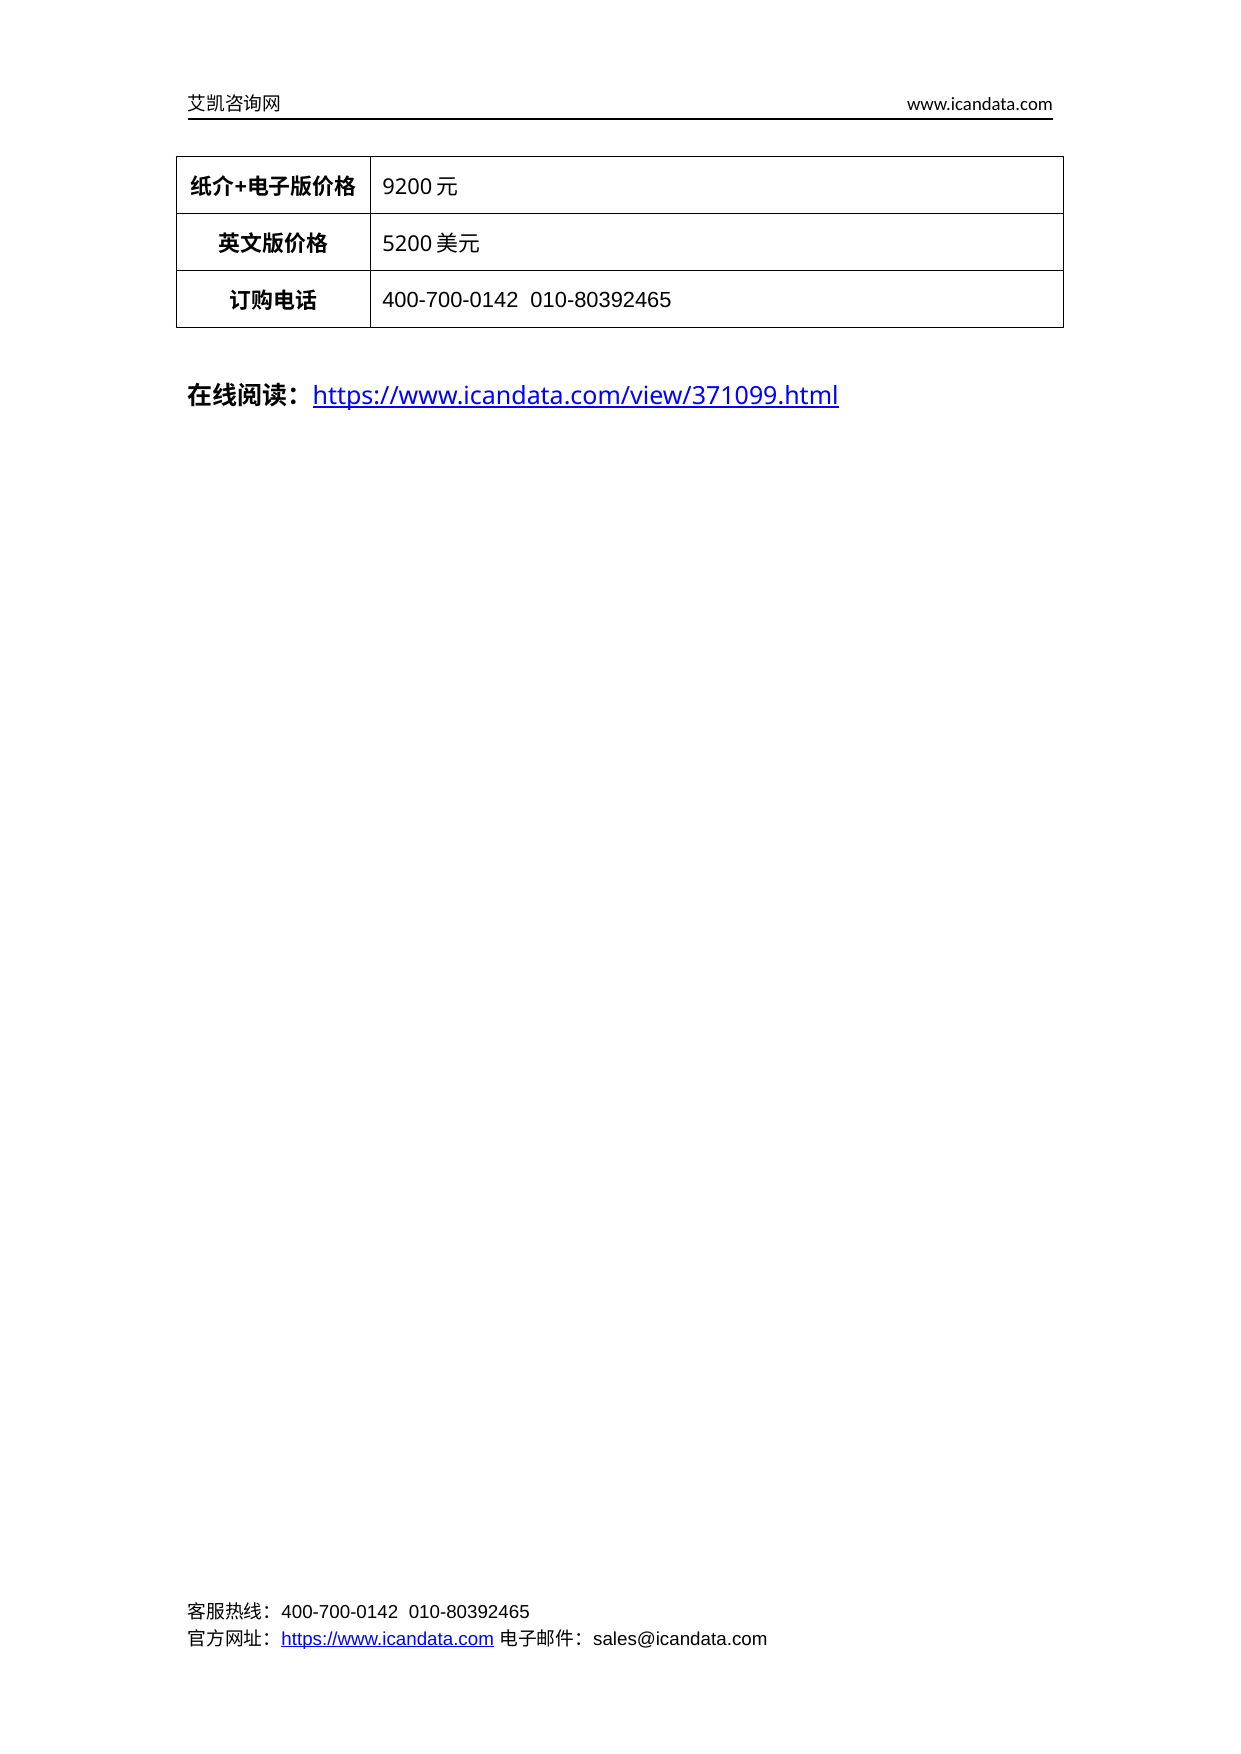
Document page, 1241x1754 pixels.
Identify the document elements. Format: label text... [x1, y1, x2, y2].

table_cell 5200美元 [371, 214, 1063, 270]
text 在线阅读：https://www.icandata.com/view/371099.html [187, 361, 1053, 426]
table_cell 纸介+电子版价格 [177, 157, 370, 213]
table_cell 订购电话 [177, 271, 370, 327]
table_cell 9200元 [371, 157, 1063, 213]
table_cell 400-700-0142 010-80392465 [371, 271, 1063, 327]
table_cell 英文版价格 [177, 214, 370, 270]
